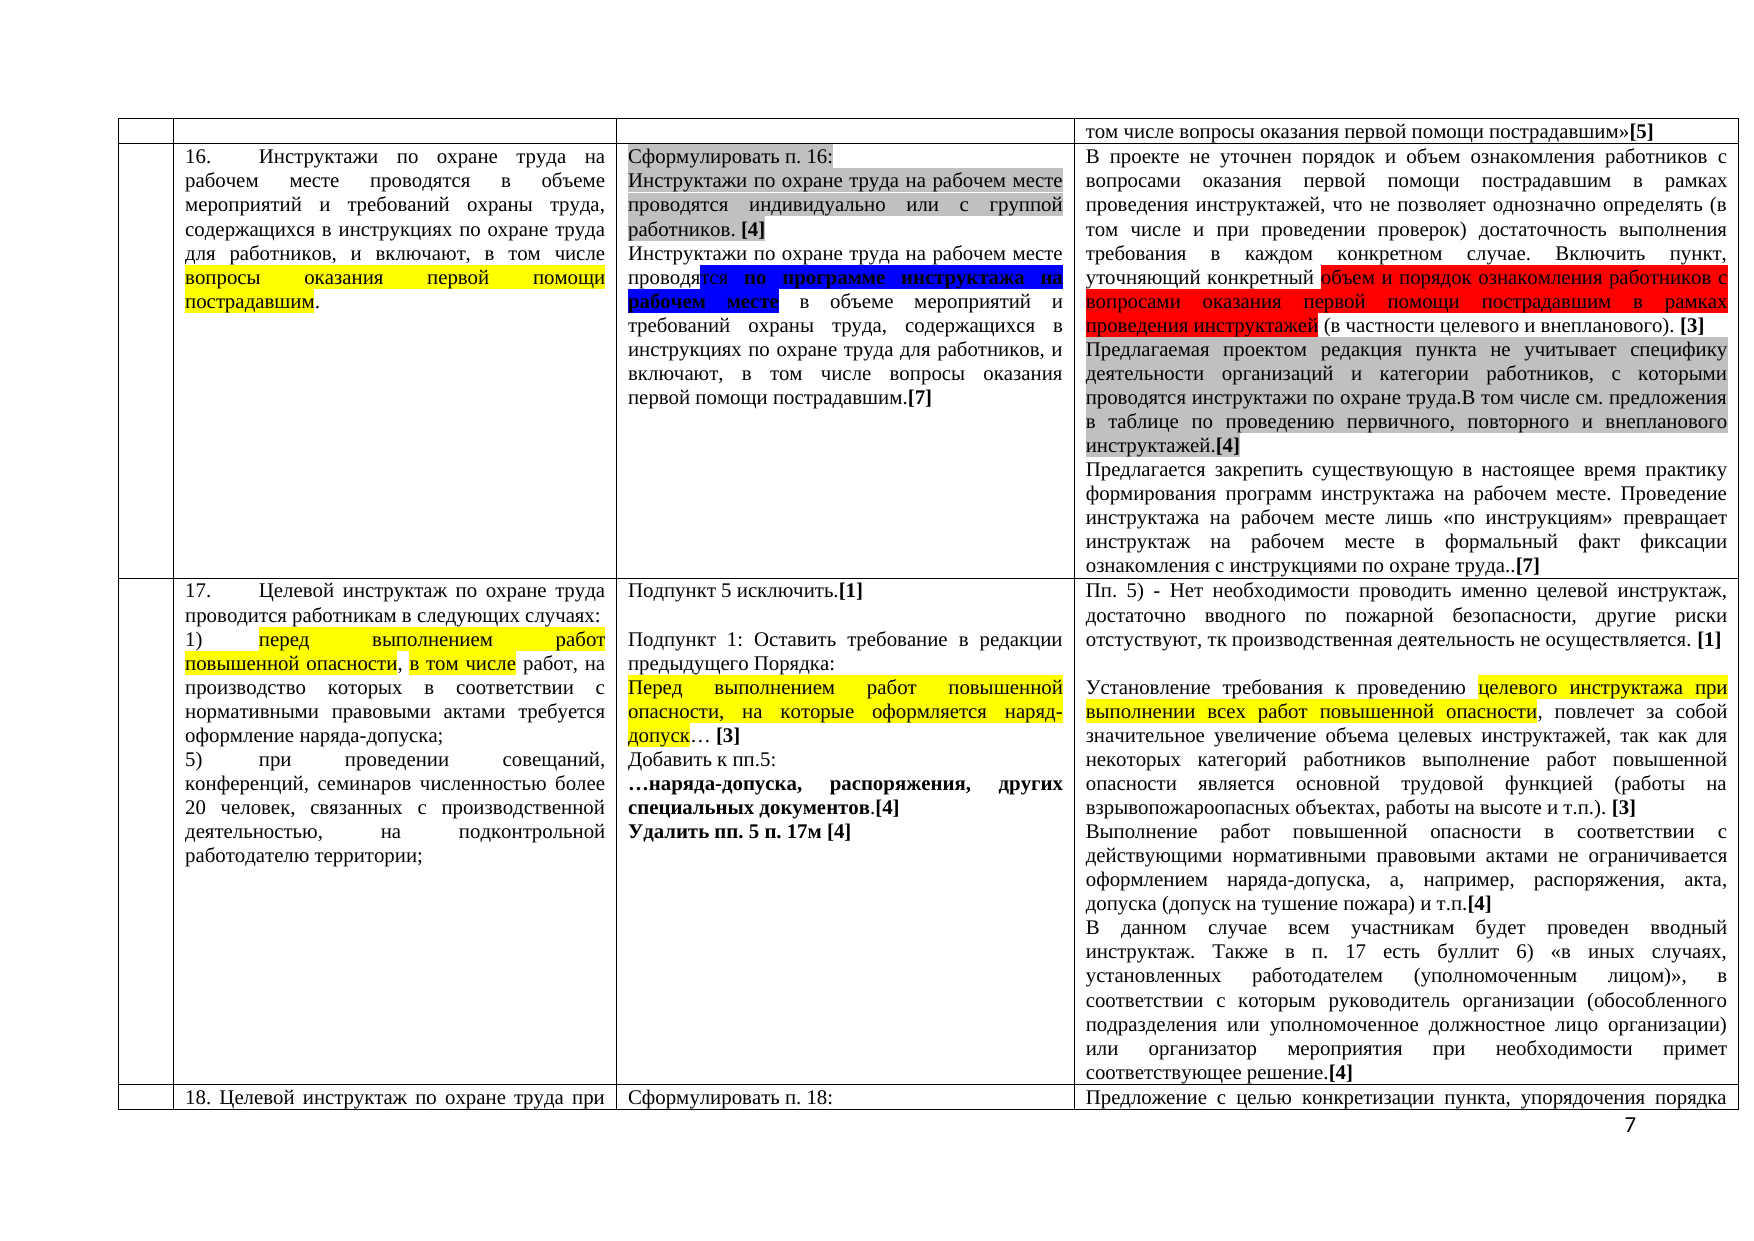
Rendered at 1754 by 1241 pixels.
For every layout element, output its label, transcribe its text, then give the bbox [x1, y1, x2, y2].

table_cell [174, 119, 616, 143]
table_cell [119, 144, 173, 577]
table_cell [1075, 119, 1738, 143]
table_cell Сформулировать п. 16: Инструктажи по охране труда на рабочем месте проводятся индивидуально или с группой работников. [4] Инструктажи по охране труда на рабочем месте проводятся по программе инструктажа на рабочем месте в объеме мероприятий и требований охраны труда, содержащихся в инструкциях по охране труда для работников, и включают, в том числе вопросы оказания первой помощи пострадавшим.[7] [617, 144, 1074, 577]
table_cell В проекте не уточнен порядок и объем ознакомления работников с вопросами оказания первой помощи пострадавшим в рамках проведения инструктажей, что не позволяет однозначно определять (в том числе и при проведении проверок) достаточность выполнения требования в каждом конкретном случае. Включить пункт, уточняющий конкретный объем и порядок ознакомления работников с вопросами оказания первой помощи пострадавшим в рамках проведения инструктажей (в частности целевого и внепланового). [3] Предлагаемая проектом редакция пункта не учитывает специфику деятельности организаций и категории работников, с которыми проводятся инструктажи по охране труда.В том числе см. предложения в таблице по проведению первичного, повторного и внепланового инструктажей.[4] Предлагается закрепить существующую в настоящее время практику формирования программ инструктажа на рабочем месте. Проведение инструктажа на рабочем месте лишь «по инструкциям» превращает инструктаж на рабочем месте в формальный факт фиксации ознакомления с инструкциями по охране труда..[7] [1075, 144, 1738, 577]
table_cell 17. Целевой инструктаж по охране труда проводится работникам в следующих случаях: 1) перед выполнением работ повышенной опасности, в том числе работ, на производство которых в соответствии с нормативными правовыми актами требуется оформление наряда-допуска; 5) при проведении совещаний, конференций, семинаров численностью более 20 человек, связанных с производственной деятельностью, на подконтрольной работодателю территории; [174, 579, 616, 1084]
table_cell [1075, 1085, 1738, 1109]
table_cell Пп. 5) - Нет необходимости проводить именно целевой инструктаж, достаточно вводного по пожарной безопасности, другие риски отстуствуют, тк производственная деятельность не осуществляется. [1] Установление требования к проведению целевого инструктажа при выполнении всех работ повышенной опасности, повлечет за собой значительное увеличение объема целевых инструктажей, так как для некоторых категорий работников выполнение работ повышенной опасности является основной трудовой функцией (работы на взрывопожароопасных объектах, работы на высоте и т.п.). [3] Выполнение работ повышенной опасности в соответствии с действующими нормативными правовыми актами не ограничивается оформлением наряда-допуска, а, например, распоряжения, акта, допуска (допуск на тушение пожара) и т.п.[4] В данном случае всем участникам будет проведен вводный инструктаж. Также в п. 17 есть буллит 6) «в иных случаях, установленных работодателем (уполномоченным лицом)», в соответствии с которым руководитель организации (обособленного подразделения или уполномоченное должностное лицо организации) или организатор мероприятия при необходимости примет соответствующее решение.[4] [1075, 579, 1738, 1084]
table_cell 16. Инструктажи по охране труда на рабочем месте проводятся в объеме мероприятий и требований охраны труда, содержащихся в инструкциях по охране труда для работников, и включают, в том числе вопросы оказания первой помощи пострадавшим. [174, 144, 616, 577]
table_cell [119, 579, 173, 1084]
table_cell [617, 1085, 1074, 1109]
table_cell [119, 1085, 173, 1109]
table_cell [617, 119, 1074, 143]
table_cell Подпункт 5 исключить.[1] Подпункт 1: Оставить требование в редакции предыдущего Порядка: Перед выполнением работ повышенной опасности, на которые оформляется наряд-допуск… [3] Добавить к пп.5: …наряда-допуска, распоряжения, других специальных документов.[4] Удалить пп. 5 п. 17м [4] [617, 579, 1074, 1084]
table_cell [119, 119, 173, 143]
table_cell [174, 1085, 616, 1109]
